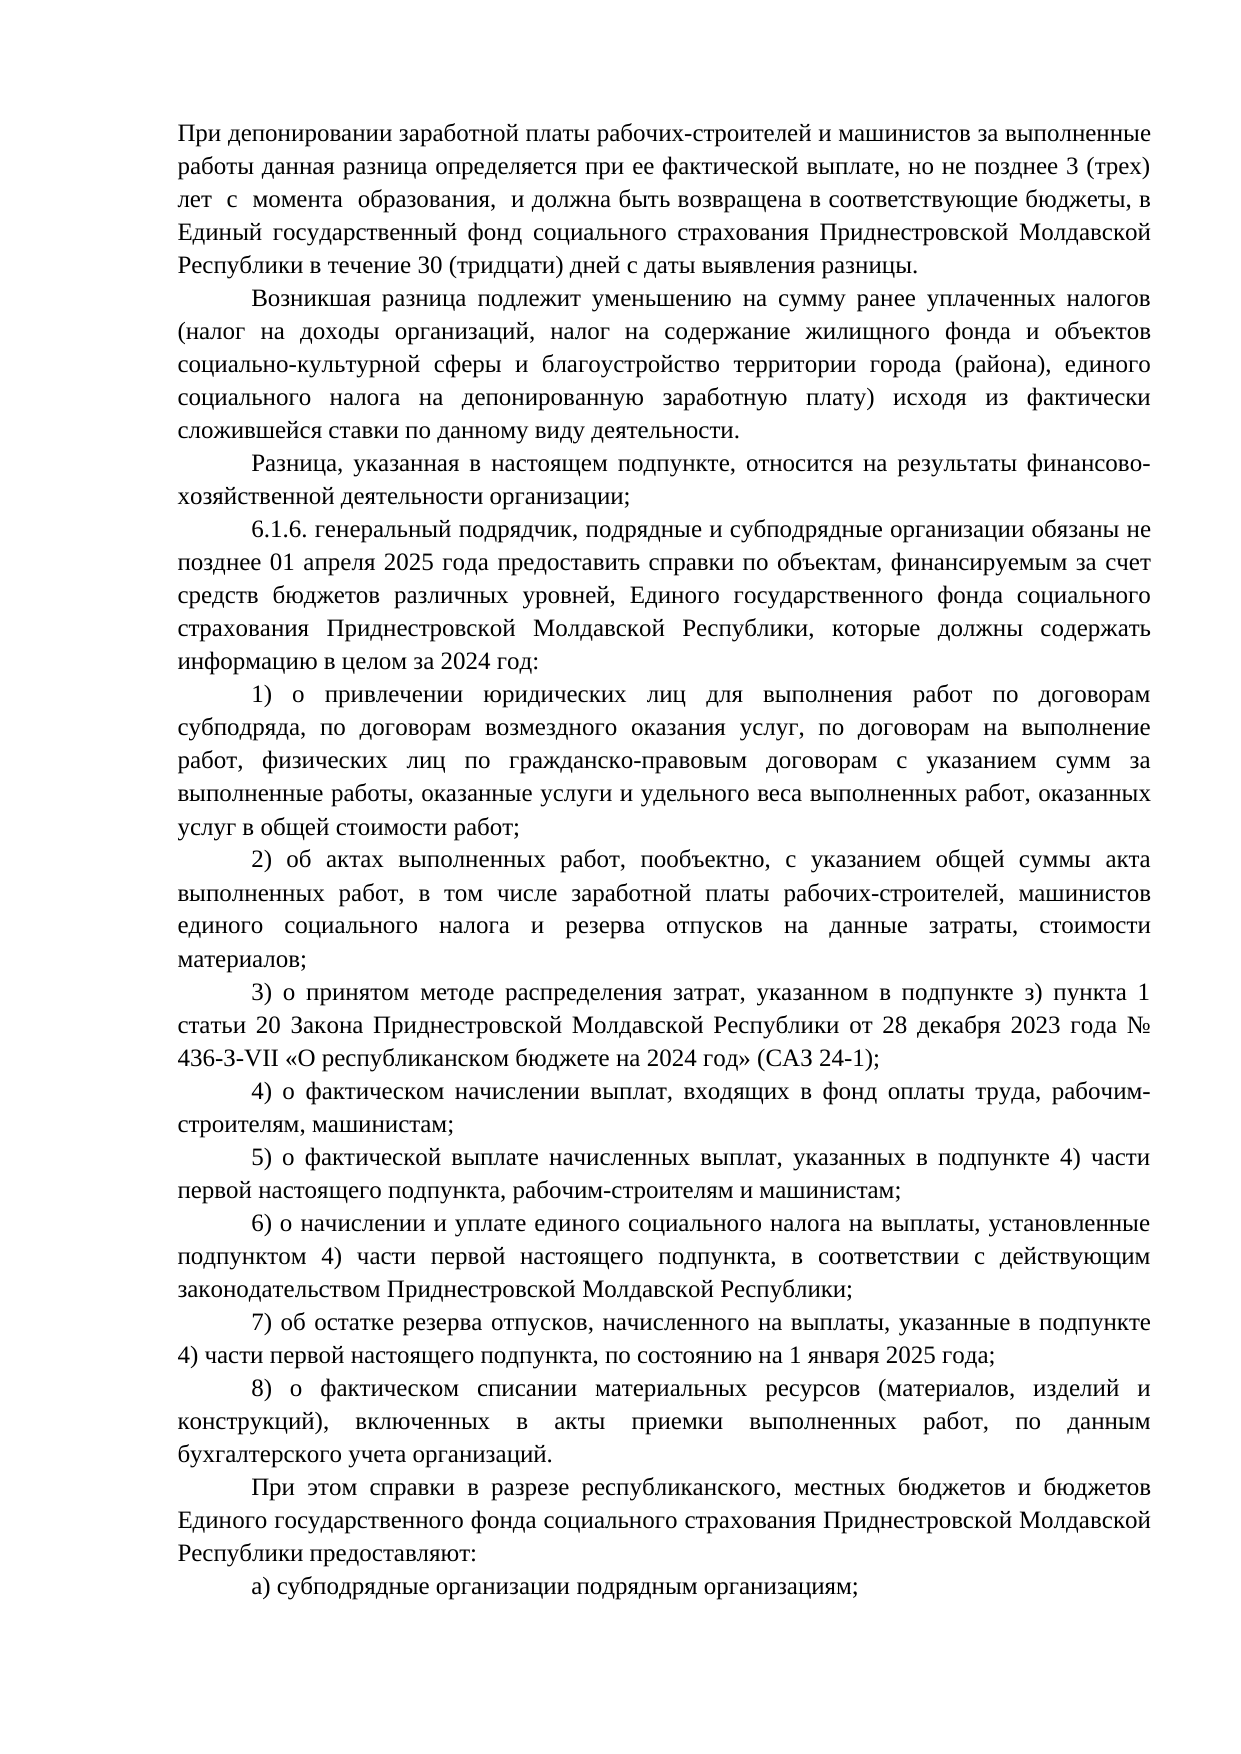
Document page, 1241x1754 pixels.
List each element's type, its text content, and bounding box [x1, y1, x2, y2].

text 1) о привлечении юридических лиц для выполнения работ по договорам субподряда, по договорам возмездного оказания услуг, по договорам на выполнение работ, физических лиц по гражданско-правовым договорам с указанием сумм за выполненные работы, оказанные услуги и удельного веса выполненных работ, оказанных услуг в общей стоимости работ; [177, 679, 1152, 840]
text 6) о начислении и уплате единого социального налога на выплаты, установленные подпунктом 4) части первой настоящего подпункта, в соответствии с действующим законодательством Приднестровской Молдавской Республики; [177, 1208, 1152, 1303]
text 3) о принятом методе распределения затрат, указанном в подпункте з) пункта 1 статьи 20 Закона Приднестровской Молдавской Республики от 28 декабря 2023 года № 436-З-VII «О республиканском бюджете на 2024 год» (САЗ 24-1); [177, 977, 1152, 1071]
text Разница, указанная в настоящем подпункте, относится на результаты финансово-хозяйственной деятельности организации; [177, 448, 1152, 510]
text 6.1.6. генеральный подрядчик, подрядные и субподрядные организации обязаны не позднее 01 апреля 2025 года предоставить справки по объектам, финансируемым за счет средств бюджетов различных уровней, Единого государственного фонда социального страхования Приднестровской Молдавской Республики, которые должны содержать информацию в целом за 2024 год: [177, 514, 1152, 675]
text При этом справки в разрезе республиканского, местных бюджетов и бюджетов Единого государственного фонда социального страхования Приднестровской Молдавской Республики предоставляют: [177, 1472, 1152, 1567]
text Возникшая разница подлежит уменьшению на сумму ранее уплаченных налогов (налог на доходы организаций, налог на содержание жилищного фонда и объектов социально-культурной сферы и благоустройство территории города (района), единого социального налога на депонированную заработную плату) исходя из фактически сложившейся ставки по данному виду деятельности. [177, 283, 1152, 444]
text 8) о фактическом списании материальных ресурсов (материалов, изделий и конструкций), включенных в акты приемки выполненных работ, по данным бухгалтерского учета организаций. [177, 1373, 1152, 1468]
text 7) об остатке резерва отпусков, начисленного на выплаты, указанные в подпункте 4) части первой настоящего подпункта, по состоянию на 1 января 2025 года; [177, 1307, 1152, 1369]
text а) субподрядные организации подрядным организациям; [177, 1571, 1152, 1600]
text 5) о фактической выплате начисленных выплат, указанных в подпункте 4) части первой настоящего подпункта, рабочим-строителям и машинистам; [177, 1142, 1152, 1203]
text 2) об актах выполненных работ, пообъектно, с указанием общей суммы акта выполненных работ, в том числе заработной платы рабочих-строителей, машинистов единого социального налога и резерва отпусков на данные затраты, стоимости материалов; [177, 844, 1152, 972]
text 4) о фактическом начислении выплат, входящих в фонд оплаты труда, рабочим-строителям, машинистам; [177, 1076, 1152, 1137]
text При депонировании заработной платы рабочих-строителей и машинистов за выполненные работы данная разница определяется при ее фактической выплате, но не позднее 3 (трех) лет с момента образования, и должна быть возвращена в соответствующие бюджеты, в Единый государственный фонд социального страхования Приднестровской Молдавской Республики в течение 30 (тридцати) дней с даты выявления разницы. [177, 118, 1152, 279]
